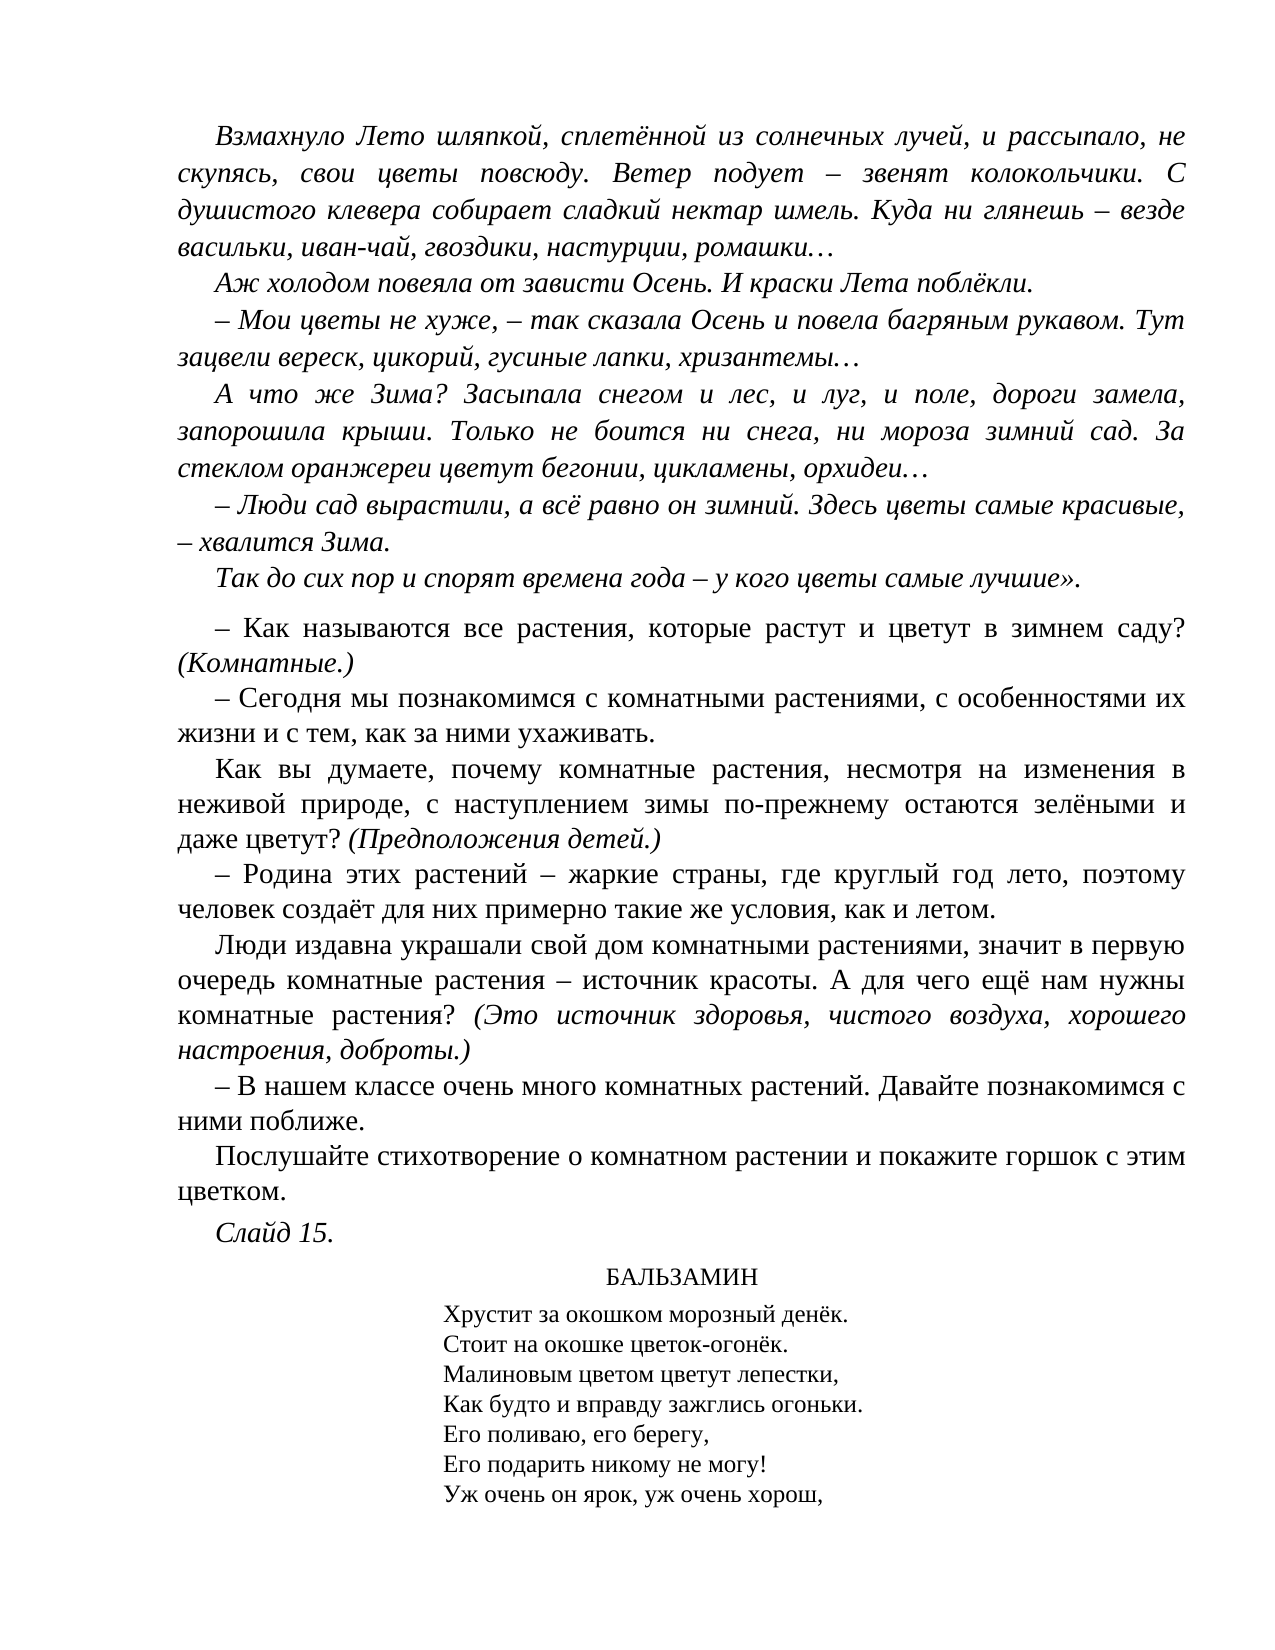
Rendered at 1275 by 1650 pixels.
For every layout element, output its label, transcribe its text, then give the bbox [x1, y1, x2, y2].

text Слайд 15. [177, 1215, 1186, 1248]
text Как будто и вправду зажглись огоньки. [443, 1389, 1186, 1418]
text Малиновым цветом цветут лепестки, [443, 1359, 1186, 1388]
text Уж очень он ярок, уж очень хорош, [443, 1479, 1186, 1508]
text бальзамин [177, 1262, 1186, 1291]
text – В нашем классе очень много комнатных растений. Давайте познакомимся с ними поближе. [177, 1068, 1186, 1136]
text – Люди сад вырастили, а всё равно он зимний. Здесь цветы самые красивые, – хвалится Зима. [177, 487, 1186, 557]
text Так до сих пор и спорят времена года – у кого цветы самые лучшие». [177, 561, 1186, 594]
text Аж холодом повеяла от зависти Осень. И краски Лета поблёкли. [177, 266, 1186, 299]
text Послушайте стихотворение о комнатном растении и покажите горшок с этим цветком. [177, 1138, 1186, 1207]
text Стоит на окошке цветок-огонёк. [443, 1329, 1186, 1358]
text Его подарить никому не могу! [443, 1449, 1186, 1478]
text Взмахнуло Лето шляпкой, сплетённой из солнечных лучей, и рассыпало, не скупясь, свои цветы повсюду. Ветер подует – звенят колокольчики. С душистого клевера собирает сладкий нектар шмель. Куда ни глянешь – везде васильки, иван-чай, гвоздики, настурции, ромашки… [177, 118, 1186, 262]
text – Родина этих растений – жаркие страны, где круглый год лето, поэтому человек создаёт для них примерно такие же условия, как и летом. [177, 856, 1186, 925]
text – Сегодня мы познакомимся с комнатными растениями, с особенностями их жизни и с тем, как за ними ухаживать. [177, 680, 1186, 749]
text Как вы думаете, почему комнатные растения, несмотря на изменения в неживой природе, с наступлением зимы по-прежнему остаются зелёными и даже цветут? (Предположения детей.) [177, 751, 1186, 855]
text – Как называются все растения, которые растут и цветут в зимнем саду? (Комнатные.) [177, 610, 1186, 679]
text – Мои цветы не хуже, – так сказала Осень и повела багряным рукавом. Тут зацвели вереск, цикорий, гусиные лапки, хризантемы… [177, 302, 1186, 373]
text Люди издавна украшали свой дом комнатными растениями, значит в первую очередь комнатные растения – источник красоты. А для чего ещё нам нужны комнатные растения? (Это источник здоровья, чистого воздуха, хорошего настроения, доброты.) [177, 927, 1186, 1066]
text А что же Зима? Засыпала снегом и лес, и луг, и поле, дороги замела, запорошила крыши. Только не боится ни снега, ни мороза зимний сад. За стеклом оранжереи цветут бегонии, цикламены, орхидеи… [177, 376, 1186, 483]
text Хрустит за окошком морозный денёк. [443, 1299, 1186, 1328]
text Его поливаю, его берегу, [443, 1419, 1186, 1448]
